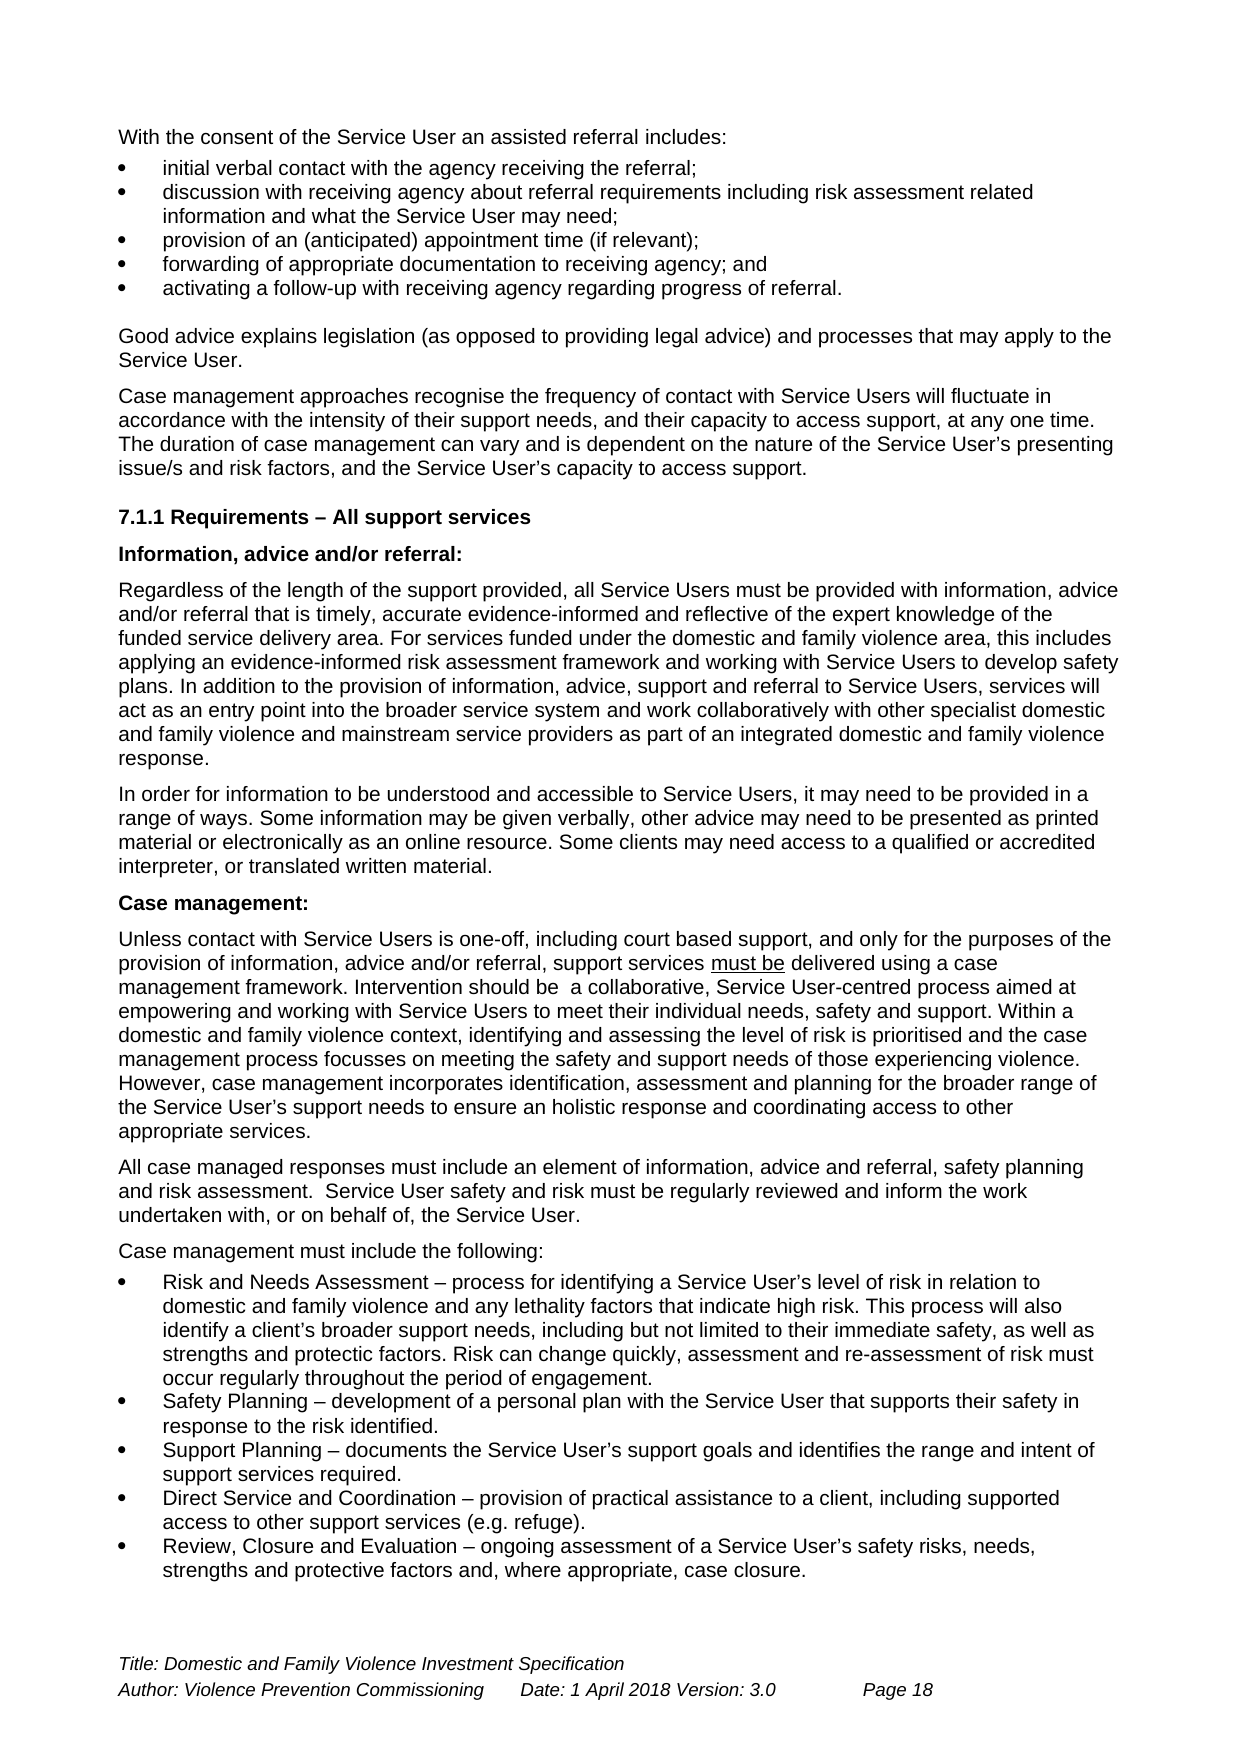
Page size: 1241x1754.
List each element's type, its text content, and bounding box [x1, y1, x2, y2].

list provision of an (anticipated) appointment time (if relevant); [118, 227, 1122, 252]
list Risk and Needs Assessment – process for identifying a Service User’s level of risk in relation to domestic and family violence and any lethality factors that indicate high risk. This process will also identify a client’s broader support needs, including but not limited to their immediate safety, as well as strengths and protectic factors. Risk can change quickly, assessment and re-assessment of risk must occur regularly throughout the period of engagement. [118, 1269, 1122, 1389]
text Information, advice and/or referral: [118, 541, 1122, 565]
text Case management approaches recognise the frequency of contact with Service Users will fluctuate in accordance with the intensity of their support needs, and their capacity to access support, at any one time. The duration of case management can vary and is dependent on the nature of the Service User’s presenting issue/s and risk factors, and the Service User’s capacity to access support. [118, 384, 1122, 480]
list initial verbal contact with the agency receiving the referral; [118, 155, 1122, 179]
list Review, Closure and Evaluation – ongoing assessment of a Service User’s safety risks, needs, strengths and protective factors and, where appropriate, case closure. [118, 1533, 1122, 1581]
text In order for information to be understood and accessible to Service Users, it may need to be provided in a range of ways. Some information may be given verbally, other advice may need to be presented as printed material or electronically as an online resource. Some clients may need access to a qualified or accredited interpreter, or translated written material. [118, 782, 1122, 878]
list Support Planning – documents the Service User’s support goals and identifies the range and intent of support services required. [118, 1437, 1122, 1485]
subtitle 7.1.1 Requirements – All support services [118, 505, 1122, 529]
text All case managed responses must include an element of information, advice and referral, safety planning and risk assessment. Service User safety and risk must be regularly reviewed and inform the work undertaken with, or on behalf of, the Service User. [118, 1155, 1122, 1227]
list forwarding of appropriate documentation to receiving agency; and [118, 252, 1122, 276]
list activating a follow-up with receiving agency regarding progress of referral. [118, 276, 1122, 300]
text Unless contact with Service Users is one-off, including court based support, and only for the purposes of the provision of information, advice and/or referral, support services must be delivered using a case management framework. Intervention should be a collaborative, Service User-centred process aimed at empowering and working with Service Users to meet their individual needs, safety and support. Within a domestic and family violence context, identifying and assessing the level of risk is prioritised and the case management process focusses on meeting the safety and support needs of those experiencing violence. However, case management incorporates identification, assessment and planning for the broader range of the Service User’s support needs to ensure an holistic response and coordinating access to other appropriate services. [118, 927, 1122, 1142]
text With the consent of the Service User an assisted referral includes: [118, 125, 1122, 149]
list discussion with receiving agency about referral requirements including risk assessment related information and what the Service User may need; [118, 179, 1122, 227]
list Direct Service and Coordination – provision of practical assistance to a client, including supported access to other support services (e.g. refuge). [118, 1485, 1122, 1533]
text Regardless of the length of the support provided, all Service Users must be provided with information, advice and/or referral that is timely, accurate evidence-informed and reflective of the expert knowledge of the funded service delivery area. For services funded under the domestic and family violence area, this includes applying an evidence-informed risk assessment framework and working with Service Users to develop safety plans. In addition to the provision of information, advice, support and referral to Service Users, services will act as an entry point into the broader service system and work collaboratively with other specialist domestic and family violence and mainstream service providers as part of an integrated domestic and family violence response. [118, 578, 1122, 769]
text Case management: [118, 890, 1122, 914]
text Good advice explains legislation (as opposed to providing legal advice) and processes that may apply to the Service User. [118, 324, 1122, 372]
text Case management must include the following: [118, 1239, 1122, 1263]
list Safety Planning – development of a personal plan with the Service User that supports their safety in response to the risk identified. [118, 1389, 1122, 1437]
